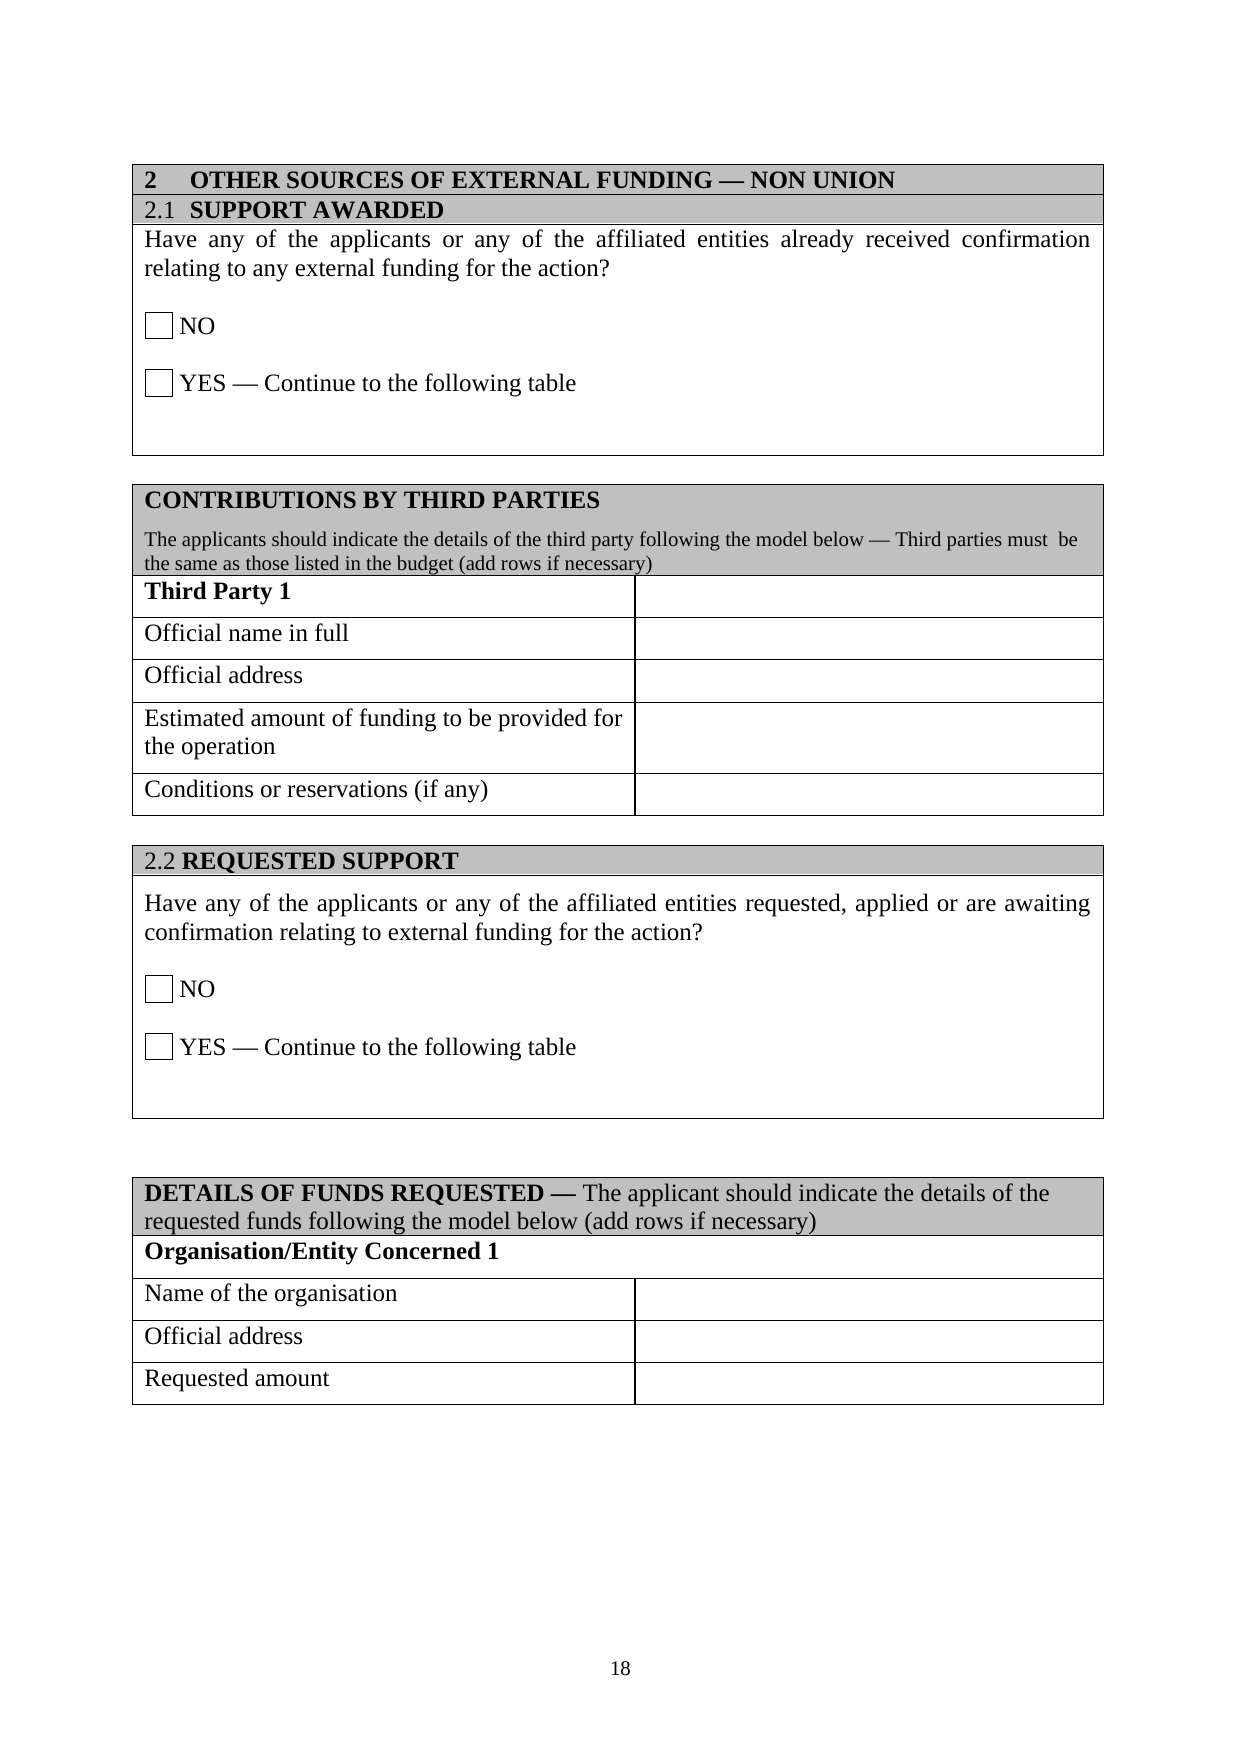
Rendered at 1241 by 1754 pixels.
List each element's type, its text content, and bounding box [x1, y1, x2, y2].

table_cell Have any of the applicants or any of the affiliated entities requested, applied or are awaiting confirmation relating to external funding for the action? NO YES — Continue to the following table [133, 876, 1103, 1118]
table_header 2 OTHER SOURCES OF EXTERNAL FUNDING — NON UNION [133, 165, 1103, 194]
table_cell Official address [133, 660, 634, 702]
table_cell 2.1 SUPPORT AWARDED [133, 195, 1103, 223]
table_cell [636, 1363, 1103, 1404]
table_cell Conditions or reservations (if any) [133, 774, 634, 815]
table_cell Have any of the applicants or any of the affiliated entities already received confirmation relating to any external funding for the action? NO YES — Continue to the following table [133, 225, 1103, 454]
table_cell [636, 618, 1103, 659]
table_cell [636, 1279, 1103, 1320]
table_header DETAILS OF FUNDS REQUESTED — The applicant should indicate the details of the requested funds following the model below (add rows if necessary) [133, 1178, 1103, 1235]
table_cell Requested amount [133, 1363, 634, 1404]
table_cell Estimated amount of funding to be provided for the operation [133, 703, 634, 773]
table_cell [636, 576, 1103, 617]
table_cell Official name in full [133, 618, 634, 659]
table_cell Name of the organisation [133, 1279, 634, 1320]
table_cell [636, 703, 1103, 773]
table_cell [636, 660, 1103, 702]
table_cell Third Party 1 [133, 576, 634, 617]
table_header CONTRIBUTIONS BY THIRD PARTIES The applicants should indicate the details of the third party following the model below — Third parties must be the same as those listed in the budget (add rows if necessary) [133, 485, 1103, 575]
table_cell Official address [133, 1321, 634, 1362]
table_header 2.2 REQUESTED SUPPORT [133, 846, 1103, 874]
table_cell [636, 774, 1103, 815]
table_cell Organisation/Entity Concerned 1 [133, 1236, 1103, 1277]
table_cell [636, 1321, 1103, 1362]
